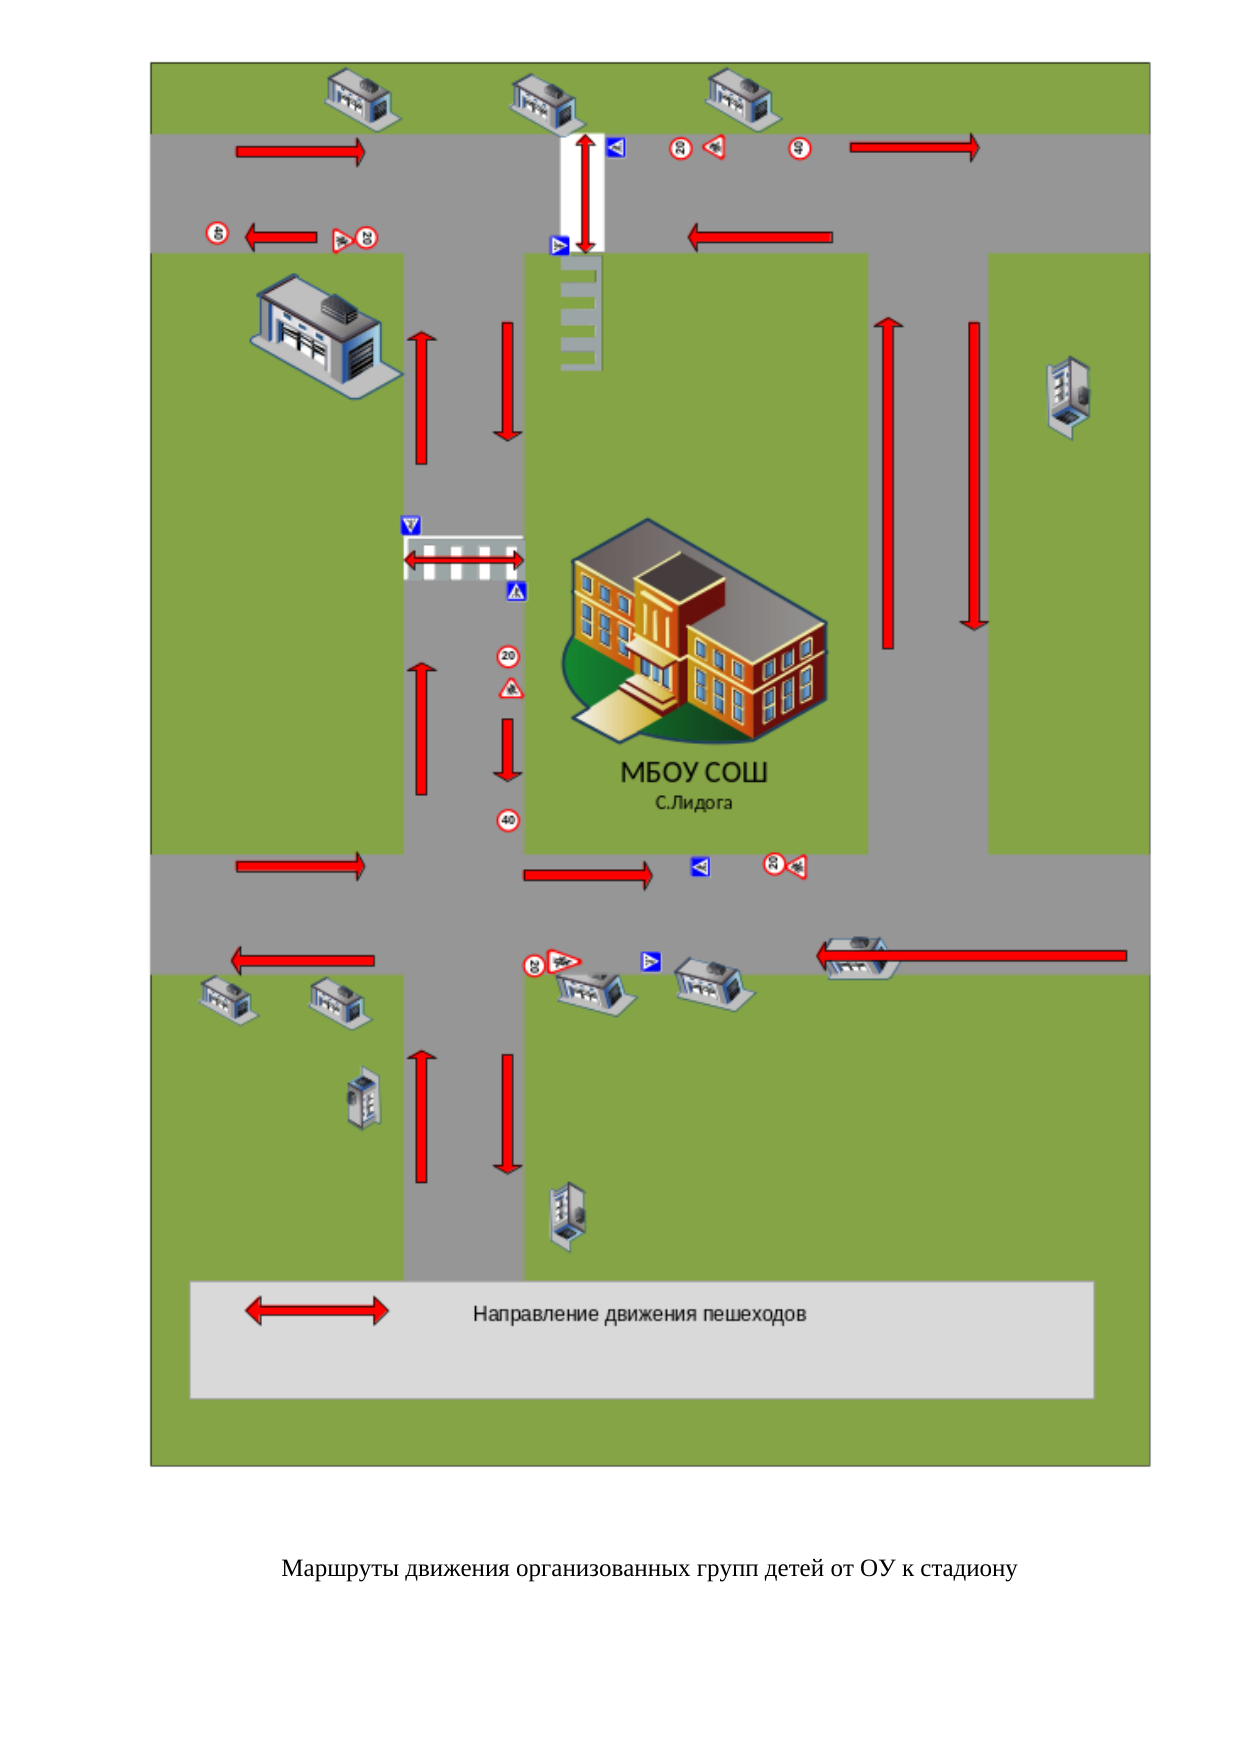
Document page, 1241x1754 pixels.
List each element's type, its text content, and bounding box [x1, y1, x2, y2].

text Маршруты движения организованных групп детей от ОУ к стадиону [148, 1553, 1152, 1582]
